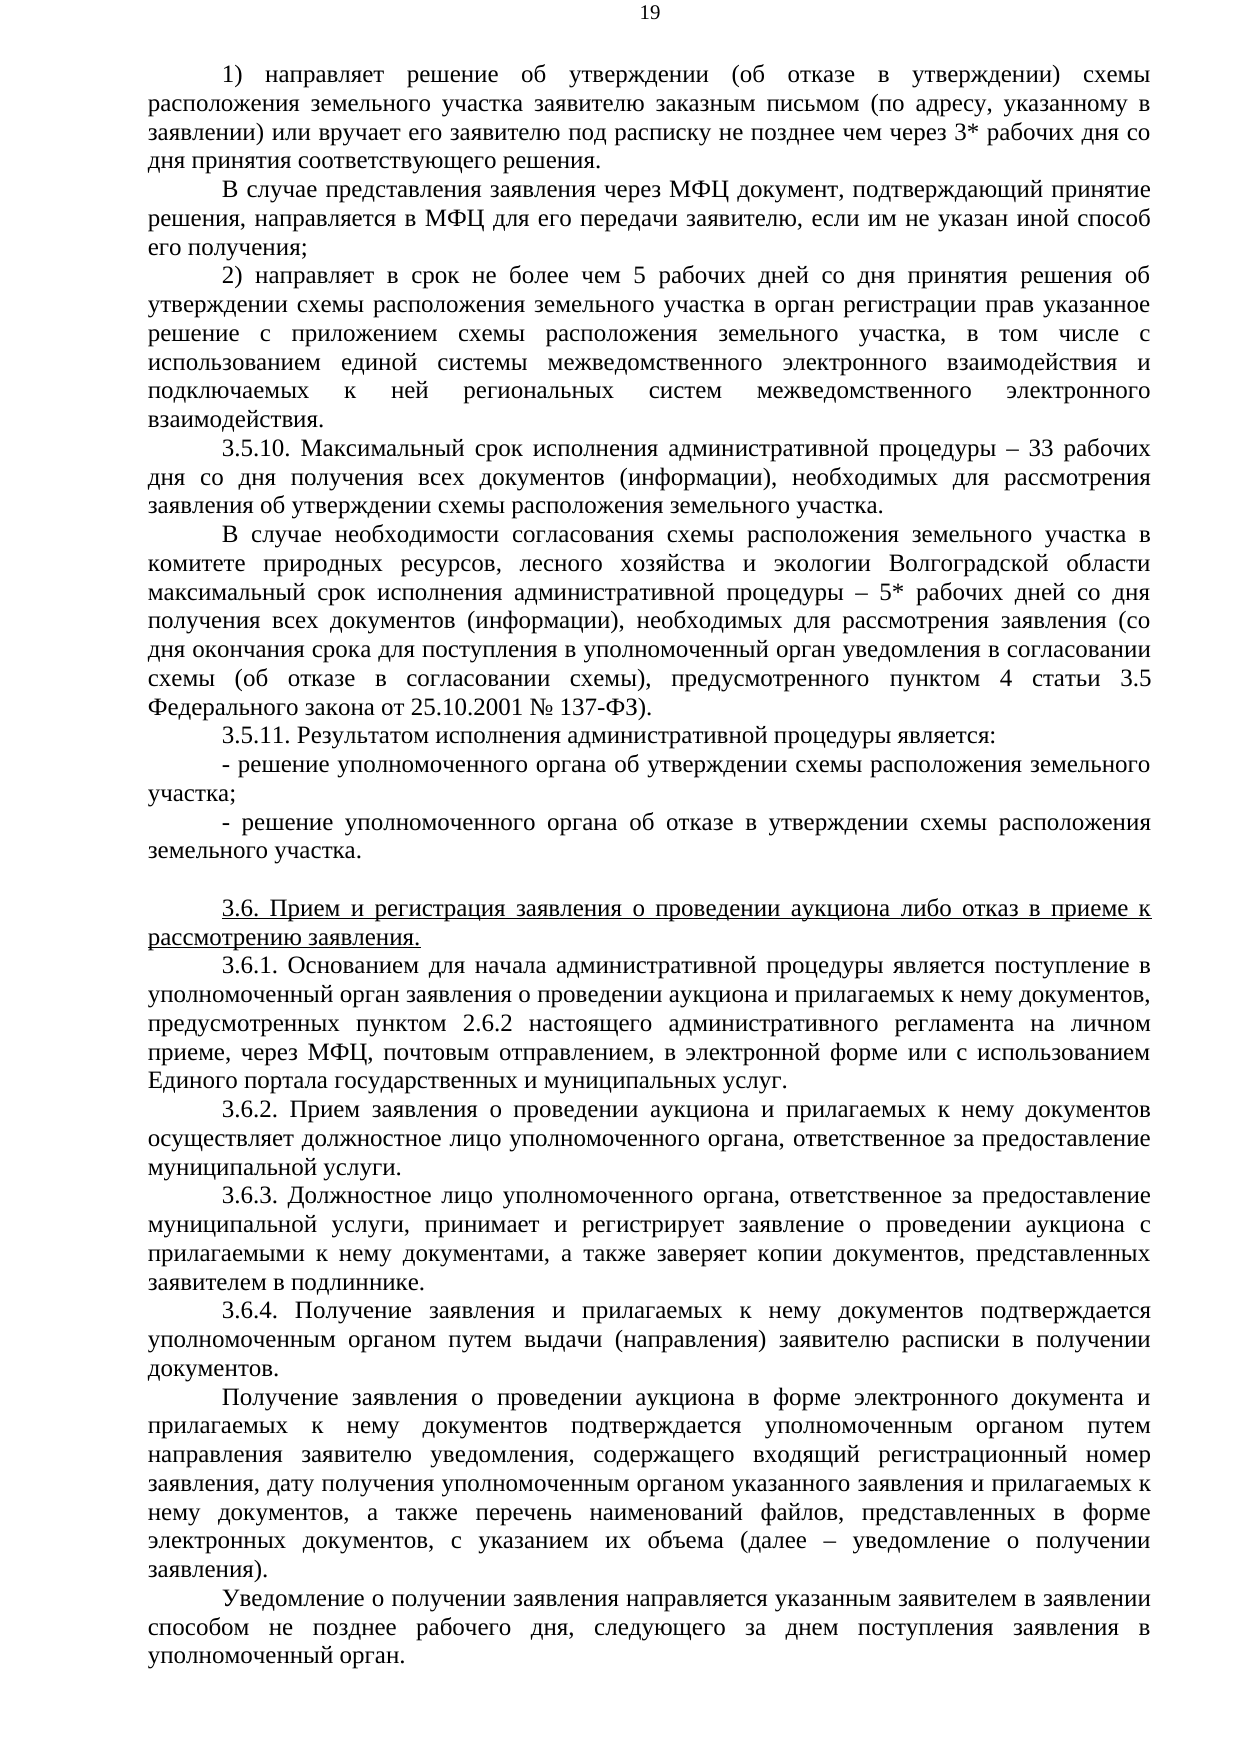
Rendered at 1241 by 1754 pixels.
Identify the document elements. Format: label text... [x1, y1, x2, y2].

text Уведомление о получении заявления направляется указанным заявителем в заявлении способом не позднее рабочего дня, следующего за днем поступления заявления в уполномоченный орган. [148, 1583, 1152, 1669]
text - решение уполномоченного органа об утверждении схемы расположения земельного участка; [148, 749, 1152, 807]
text 3.6.2. Прием заявления о проведении аукциона и прилагаемых к нему документов осуществляет должностное лицо уполномоченного органа, ответственное за предоставление муниципальной услуги. [148, 1094, 1152, 1180]
text 3.5.10. Максимальный срок исполнения административной процедуры – 33 рабочих дня со дня получения всех документов (информации), необходимых для рассмотрения заявления об утверждении схемы расположения земельного участка. [148, 433, 1152, 519]
text В случае необходимости согласования схемы расположения земельного участка в комитете природных ресурсов, лесного хозяйства и экологии Волгоградской области максимальный срок исполнения административной процедуры – 5* рабочих дней со дня получения всех документов (информации), необходимых для рассмотрения заявления (со дня окончания срока для поступления в уполномоченный орган уведомления в согласовании схемы (об отказе в согласовании схемы), предусмотренного пунктом 4 статьи 3.5 Федерального закона от 25.10.2001 № 137-ФЗ). [148, 519, 1152, 720]
text Получение заявления о проведении аукциона в форме электронного документа и прилагаемых к нему документов подтверждается уполномоченным органом путем направления заявителю уведомления, содержащего входящий регистрационный номер заявления, дату получения уполномоченным органом указанного заявления и прилагаемых к нему документов, а также перечень наименований файлов, представленных в форме электронных документов, с указанием их объема (далее – уведомление о получении заявления). [148, 1382, 1152, 1583]
text 3.5.11. Результатом исполнения административной процедуры является: [148, 720, 1152, 749]
text 3.6.1. Основанием для начала административной процедуры является поступление в уполномоченный орган заявления о проведении аукциона и прилагаемых к нему документов, предусмотренных пунктом 2.6.2 настоящего административного регламента на личном приеме, через МФЦ, почтовым отправлением, в электронной форме или с использованием Единого портала государственных и муниципальных услуг. [148, 950, 1152, 1094]
text 3.6. Прием и регистрация заявления о проведении аукциона либо отказ в приеме к рассмотрению заявления. [148, 893, 1152, 950]
text В случае представления заявления через МФЦ документ, подтверждающий принятие решения, направляется в МФЦ для его передачи заявителю, если им не указан иной способ его получения; [148, 174, 1152, 260]
text 2) направляет в срок не более чем 5 рабочих дней со дня принятия решения об утверждении схемы расположения земельного участка в орган регистрации прав указанное решение с приложением схемы расположения земельного участка, в том числе с использованием единой системы межведомственного электронного взаимодействия и подключаемых к ней региональных систем межведомственного электронного взаимодействия. [148, 260, 1152, 433]
text 3.6.3. Должностное лицо уполномоченного органа, ответственное за предоставление муниципальной услуги, принимает и регистрирует заявление о проведении аукциона с прилагаемыми к нему документами, а также заверяет копии документов, представленных заявителем в подлиннике. [148, 1180, 1152, 1295]
text - решение уполномоченного органа об отказе в утверждении схемы расположения земельного участка. [148, 807, 1152, 864]
text 3.6.4. Получение заявления и прилагаемых к нему документов подтверждается уполномоченным органом путем выдачи (направления) заявителю расписки в получении документов. [148, 1295, 1152, 1382]
text 1) направляет решение об утверждении (об отказе в утверждении) схемы расположения земельного участка заявителю заказным письмом (по адресу, указанному в заявлении) или вручает его заявителю под расписку не позднее чем через 3* рабочих дня со дня принятия соответствующего решения. [148, 59, 1152, 174]
